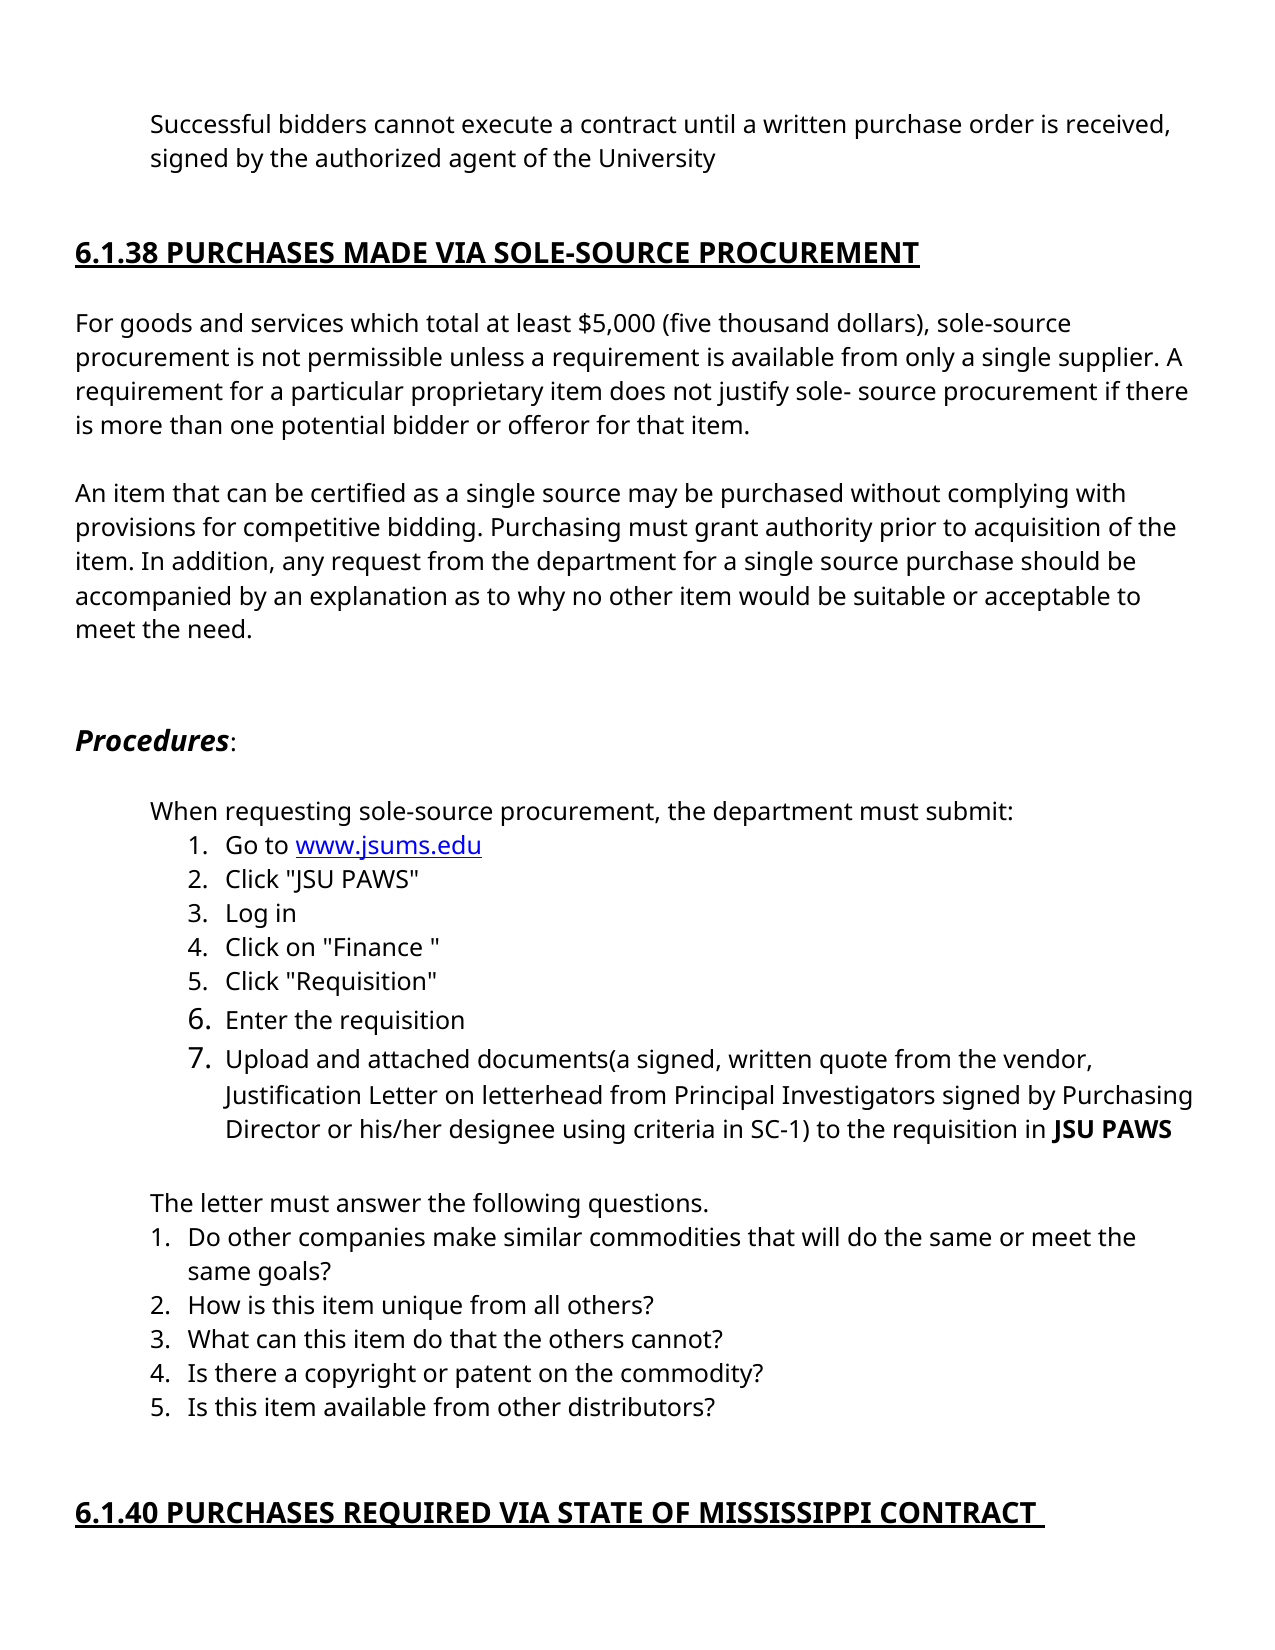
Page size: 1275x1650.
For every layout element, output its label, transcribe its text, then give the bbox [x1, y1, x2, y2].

list Enter the requisition [187, 998, 1200, 1038]
text The letter must answer the following questions. [150, 1185, 1200, 1219]
list Click "JSU PAWS" [187, 862, 1200, 896]
text Procedures: [75, 720, 1200, 760]
subtitle 6.1.40 PURCHASES required via State of Contract [75, 1492, 1200, 1532]
list Is there a copyright or patent on the commodity? [150, 1356, 1200, 1390]
list Is this item available from other distributors? [150, 1390, 1200, 1424]
list Go to www.jsums.edu [187, 828, 1200, 862]
text For goods and services which total at least $5,000 (five thousand dollars), sole-source procurement is not permissible unless a requirement is available from only a single supplier. A requirement for a particular proprietary item does not justify sole- source procurement if there is more than one potential bidder or offeror for that item. [75, 306, 1200, 442]
list What can this item do that the others cannot? [150, 1322, 1200, 1356]
text Successful bidders cannot execute a contract until a written purchase order is received, signed by the authorized agent of the University [150, 106, 1200, 174]
list Upload and attached documents(a signed, written quote from the vendor, Justification Letter on letterhead from Principal Investigators signed by Purchasing Director or his/her designee using criteria in SC-1) to the requisition in JSU PAWS [187, 1038, 1200, 1146]
list Do other companies make similar commodities that will do the same or meet the same goals? [150, 1219, 1200, 1287]
text An item that can be certified as a single source may be purchased without complying with provisions for competitive bidding. Purchasing must grant authority prior to acquisition of the item. In addition, any request from the department for a single source purchase should be accompanied by an explanation as to why no other item would be suitable or acceptable to meet the need. [75, 476, 1200, 646]
text When requesting sole-source procurement, the department must submit: [150, 794, 1200, 828]
list Click on "Finance " [187, 930, 1200, 964]
list Click "Requisition" [187, 964, 1200, 998]
subtitle 6.1.38 PURCHASES MADE VIA Sole-Source Procurement [75, 232, 1200, 272]
list How is this item unique from all others? [150, 1287, 1200, 1322]
list Log in [187, 896, 1200, 930]
